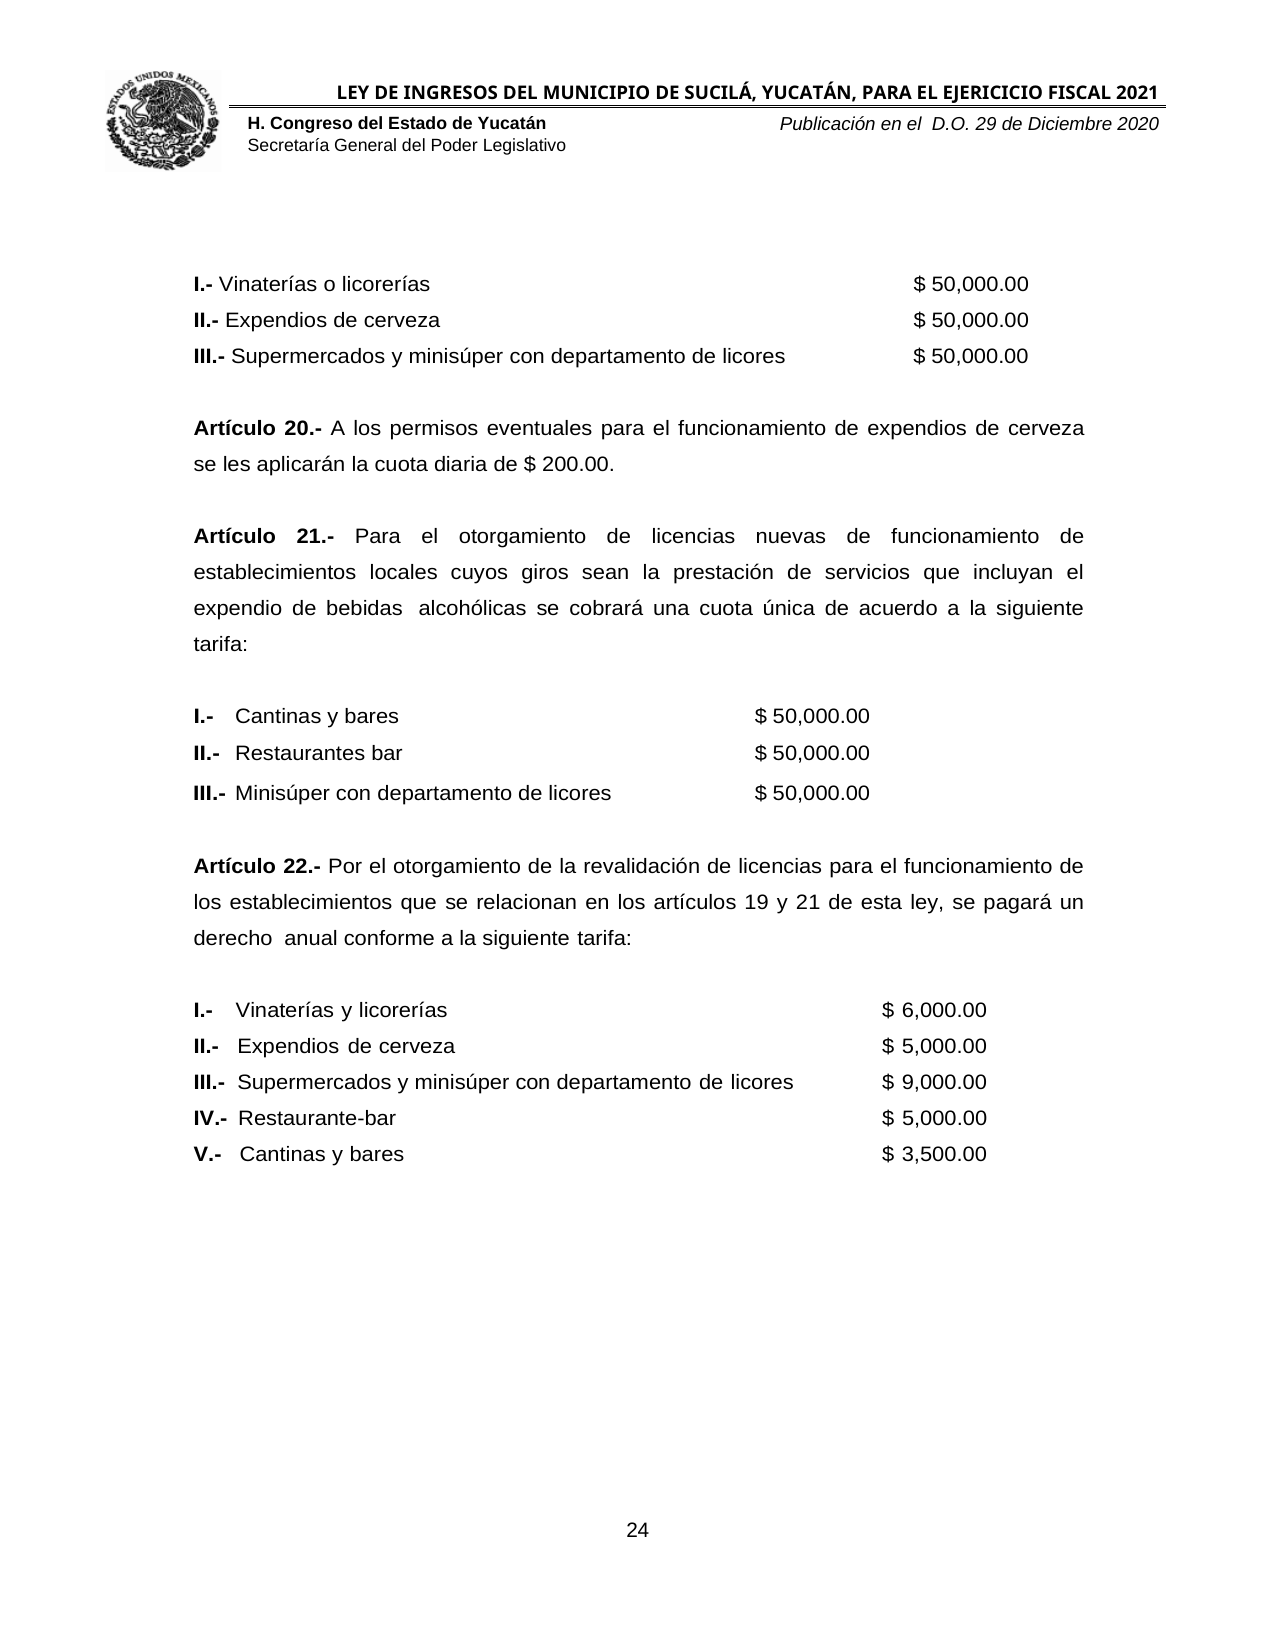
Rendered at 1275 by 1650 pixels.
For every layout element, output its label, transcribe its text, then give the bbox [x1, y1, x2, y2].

text Artículo 20.- A los permisos eventuales para el funcionamiento de expendios de cerveza se les aplicarán la cuota diaria de $ 200.00. [193, 416, 1086, 476]
text III.- Supermercados y minisúper con departamento de licores $ 50,000.00 [193, 344, 1098, 368]
text Artículo 21.- Para el otorgamiento de licencias nuevas de funcionamiento de establecimientos locales cuyos giros sean la prestación de servicios que incluyan el expendio de bebidas alcohólicas se cobrará una cuota única de acuerdo a la siguiente tarifa: [193, 524, 1086, 656]
table_cell III.- [189, 781, 230, 818]
table_cell $ 50,000.00 [680, 781, 875, 818]
text I.- Vinaterías y licorerías $ 6,000.00 [193, 998, 1098, 1022]
table_header Cantinas y bares [230, 704, 679, 741]
table_header I.- [189, 704, 230, 741]
text Artículo 22.- Por el otorgamiento de la revalidación de licencias para el funcionamiento de los establecimientos que se relacionan en los artículos 19 y 21 de esta ley, se pagará un derecho anual conforme a la siguiente tarifa: [193, 854, 1086, 950]
table_cell II.- [189, 741, 230, 781]
table_cell $ 50,000.00 [680, 741, 875, 781]
text I.- Vinaterías o licorerías $ 50,000.00 [193, 272, 1098, 296]
text II.- Expendios de cerveza $ 50,000.00 [193, 308, 1098, 332]
table_header $ 50,000.00 [680, 704, 875, 741]
text V.- Cantinas y bares $ 3,500.00 [193, 1142, 1098, 1166]
text IV.- Restaurante-bar $ 5,000.00 [193, 1106, 1098, 1130]
table_cell Restaurantes bar [230, 741, 679, 781]
table_cell Minisúper con departamento de licores [230, 781, 679, 818]
text III.- Supermercados y minisúper con departamento de licores $ 9,000.00 [193, 1070, 1098, 1094]
text II.- Expendios de cerveza $ 5,000.00 [193, 1034, 1098, 1058]
